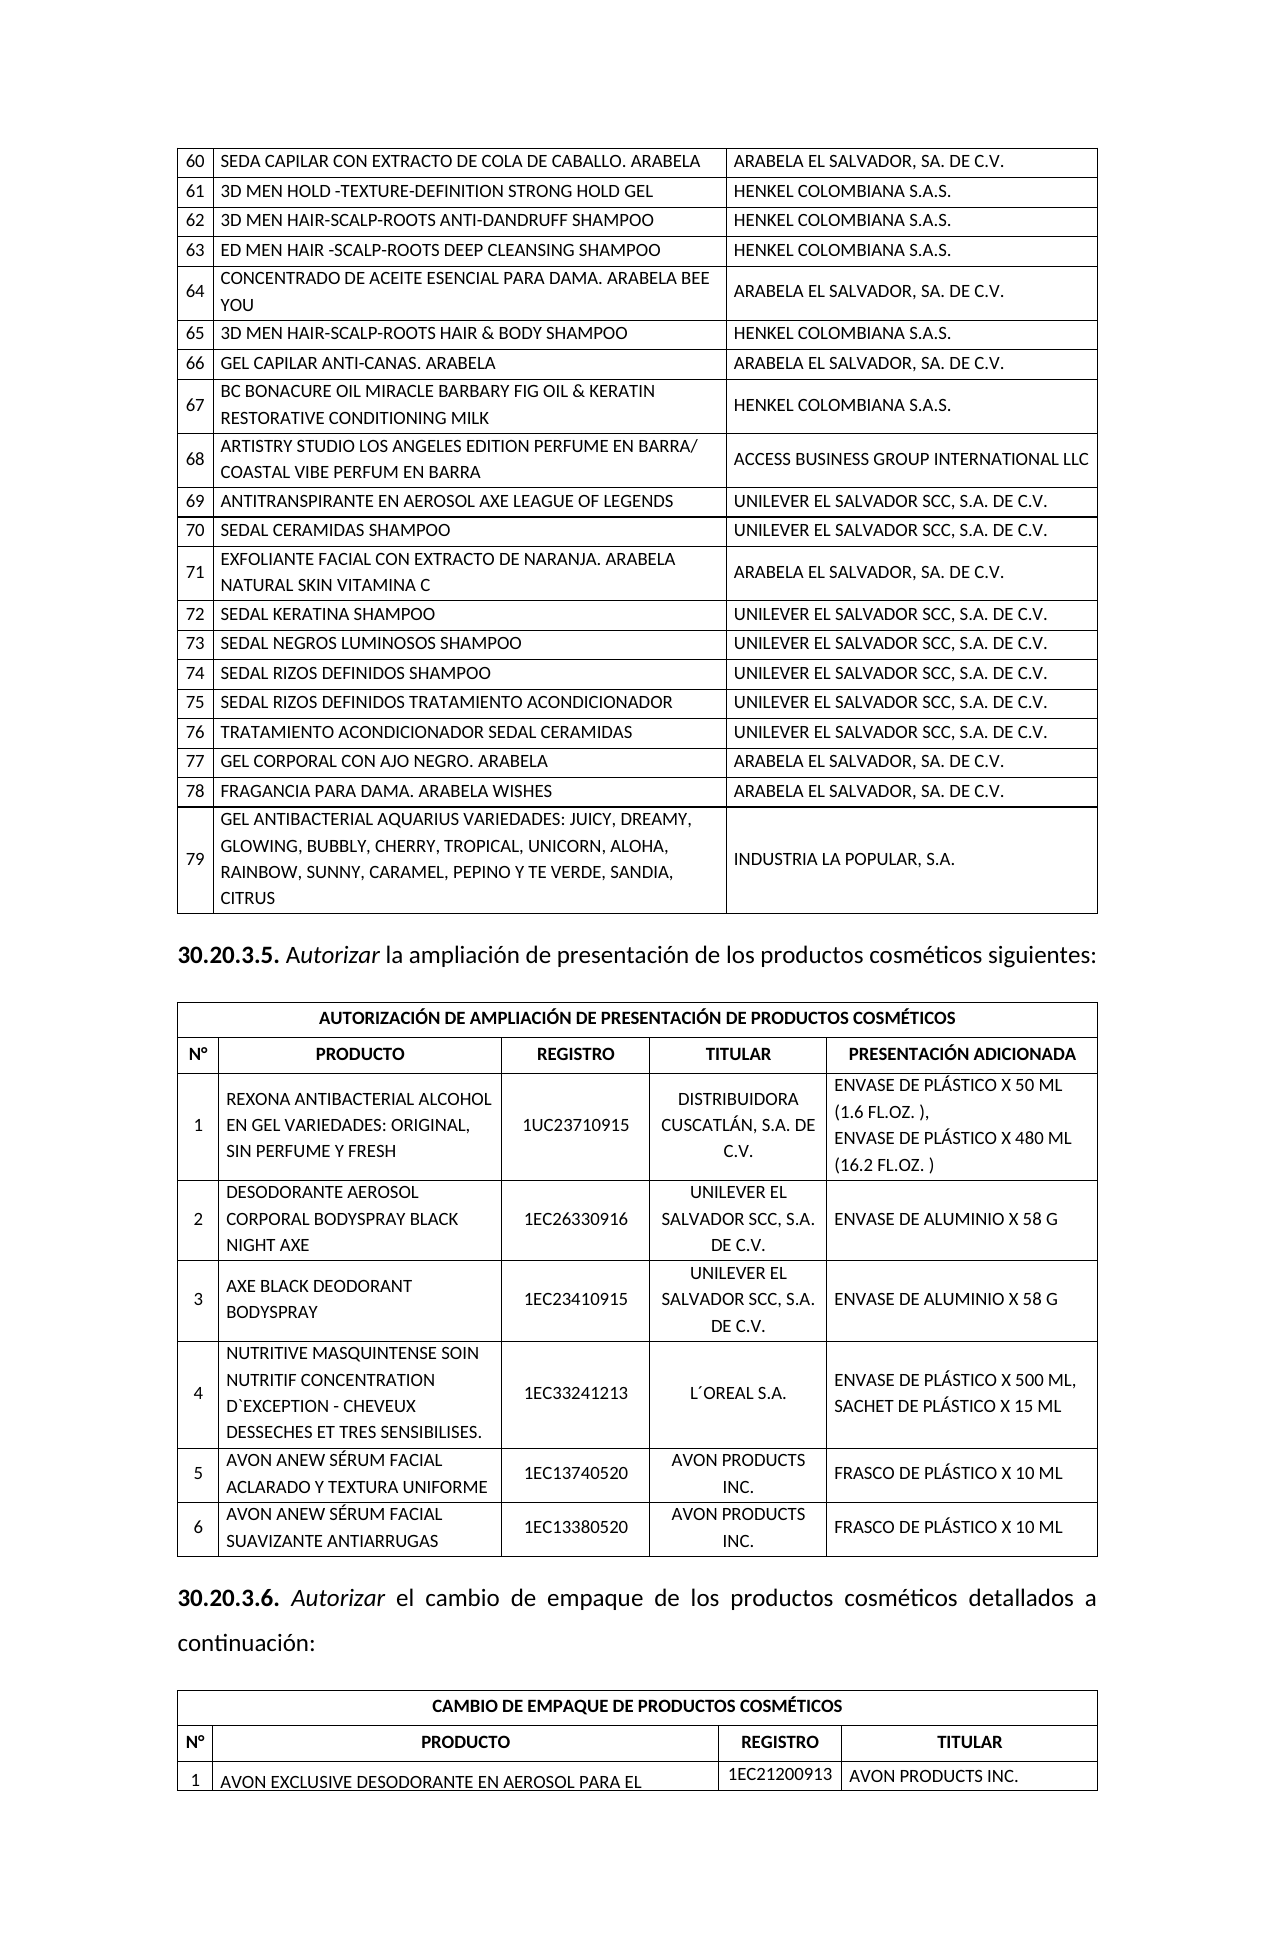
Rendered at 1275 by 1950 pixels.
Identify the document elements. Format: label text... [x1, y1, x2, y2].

table_cell GEL CAPILAR ANTI-CANAS. ARABELA [214, 350, 726, 379]
table_cell 77 [178, 749, 213, 777]
table_cell ARABELA EL SALVADOR, SA. DE C.V. [727, 350, 1097, 379]
table_cell PRODUCTO [219, 1038, 501, 1073]
table_cell ENVASE DE PLÁSTICO X 50 ML (1.6 FL.OZ. ), ENVASE DE PLÁSTICO X 480 ML (16.2 FL.OZ. ) [827, 1074, 1097, 1179]
table_cell REGISTRO [719, 1726, 841, 1761]
table_cell 78 [178, 778, 213, 806]
table_cell ARTISTRY STUDIO LOS ANGELES EDITION PERFUME EN BARRA/ COASTAL VIBE PERFUM EN BARRA [214, 434, 726, 487]
table_cell FRASCO DE PLÁSTICO X 10 ML [827, 1449, 1097, 1502]
table_cell SEDAL CERAMIDAS SHAMPOO [214, 518, 726, 546]
table_cell HENKEL COLOMBIANA S.A.S. [727, 237, 1097, 266]
table_cell SEDA CAPILAR CON EXTRACTO DE COLA DE CABALLO. ARABELA [214, 149, 726, 177]
table_cell HENKEL COLOMBIANA S.A.S. [727, 178, 1097, 207]
table_cell ED MEN HAIR -SCALP-ROOTS DEEP CLEANSING SHAMPOO [214, 237, 726, 266]
table_cell 76 [178, 719, 213, 747]
table_cell 70 [178, 518, 213, 546]
table_cell SEDAL RIZOS DEFINIDOS SHAMPOO [214, 660, 726, 688]
table_cell BC BONACURE OIL MIRACLE BARBARY FIG OIL & KERATIN RESTORATIVE CONDITIONING MILK [214, 380, 726, 433]
table_cell ENVASE DE PLÁSTICO X 500 ML, SACHET DE PLÁSTICO X 15 ML [827, 1342, 1097, 1447]
table_header AUTORIZACIÓN DE AMPLIACIÓN DE PRESENTACIÓN DE PRODUCTOS COSMÉTICOS [178, 1003, 1097, 1037]
table_cell 66 [178, 350, 213, 379]
table_cell SEDAL NEGROS LUMINOSOS SHAMPOO [214, 631, 726, 659]
table_cell CONCENTRADO DE ACEITE ESENCIAL PARA DAMA. ARABELA BEE YOU [214, 267, 726, 320]
table_cell 1UC23710915 [502, 1074, 649, 1179]
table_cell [213, 1762, 718, 1790]
table_cell 3D MEN HOLD -TEXTURE-DEFINITION STRONG HOLD GEL [214, 178, 726, 207]
table_cell AVON ANEW SÉRUM FACIAL SUAVIZANTE ANTIARRUGAS [219, 1503, 501, 1556]
table_cell AXE BLACK DEODORANT BODYSPRAY [219, 1261, 501, 1341]
table_cell TRATAMIENTO ACONDICIONADOR SEDAL CERAMIDAS [214, 719, 726, 747]
table_cell 2 [178, 1181, 218, 1260]
table_cell 3D MEN HAIR-SCALP-ROOTS HAIR & BODY SHAMPOO [214, 321, 726, 349]
table_cell REXONA ANTIBACTERIAL ALCOHOL EN GEL VARIEDADES: ORIGINAL, SIN PERFUME Y FRESH [219, 1074, 501, 1179]
table_cell HENKEL COLOMBIANA S.A.S. [727, 208, 1097, 236]
table_cell ARABELA EL SALVADOR, SA. DE C.V. [727, 267, 1097, 320]
table_cell N° [178, 1038, 218, 1073]
table_cell FRASCO DE PLÁSTICO X 10 ML [827, 1503, 1097, 1556]
table_cell TITULAR [650, 1038, 826, 1073]
table_cell 75 [178, 690, 213, 718]
table_cell EXFOLIANTE FACIAL CON EXTRACTO DE NARANJA. ARABELA NATURAL SKIN VITAMINA C [214, 547, 726, 600]
table_cell 65 [178, 321, 213, 349]
table_cell 72 [178, 601, 213, 629]
table_cell 1 [178, 1762, 212, 1790]
table_cell HENKEL COLOMBIANA S.A.S. [727, 321, 1097, 349]
table_cell DISTRIBUIDORA CUSCATLÁN, S.A. DE C.V. [650, 1074, 826, 1179]
table_cell NUTRITIVE MASQUINTENSE SOIN NUTRITIF CONCENTRATION D`EXCEPTION - CHEVEUX DESSECHES ET TRES SENSIBILISES. [219, 1342, 501, 1447]
table_cell UNILEVER EL SALVADOR SCC, S.A. DE C.V. [727, 660, 1097, 688]
table_cell 62 [178, 208, 213, 236]
table_cell ARABELA EL SALVADOR, SA. DE C.V. [727, 749, 1097, 777]
table_cell ACCESS BUSINESS GROUP INTERNATIONAL LLC [727, 434, 1097, 487]
table_cell 1EC13380520 [502, 1503, 649, 1556]
table_cell PRESENTACIÓN ADICIONADA [827, 1038, 1097, 1073]
table_cell AVON ANEW SÉRUM FACIAL ACLARADO Y TEXTURA UNIFORME [219, 1449, 501, 1502]
table_cell TITULAR [842, 1726, 1097, 1761]
table_cell 71 [178, 547, 213, 600]
table_cell 63 [178, 237, 213, 266]
table_cell ENVASE DE ALUMINIO X 58 G [827, 1261, 1097, 1341]
table_cell 73 [178, 631, 213, 659]
table_cell 1EC23410915 [502, 1261, 649, 1341]
table_cell 64 [178, 267, 213, 320]
table_cell 1 [178, 1074, 218, 1179]
table_cell 3D MEN HAIR-SCALP-ROOTS ANTI-DANDRUFF SHAMPOO [214, 208, 726, 236]
table_cell SEDAL RIZOS DEFINIDOS TRATAMIENTO ACONDICIONADOR [214, 690, 726, 718]
table_cell 3 [178, 1261, 218, 1341]
table_cell SEDAL KERATINA SHAMPOO [214, 601, 726, 629]
table_cell FRAGANCIA PARA DAMA. ARABELA WISHES [214, 778, 726, 806]
table_cell ANTITRANSPIRANTE EN AEROSOL AXE LEAGUE OF LEGENDS [214, 488, 726, 516]
table_cell 5 [178, 1449, 218, 1502]
table_cell ARABELA EL SALVADOR, SA. DE C.V. [727, 547, 1097, 600]
table_cell REGISTRO [502, 1038, 649, 1073]
table_cell 68 [178, 434, 213, 487]
table_cell 74 [178, 660, 213, 688]
table_cell 79 [178, 808, 213, 913]
table_cell 1EC21200913 [719, 1762, 841, 1790]
table_cell GEL ANTIBACTERIAL AQUARIUS VARIEDADES: JUICY, DREAMY, GLOWING, BUBBLY, CHERRY, TROPICAL, UNICORN, ALOHA, RAINBOW, SUNNY, CARAMEL, PEPINO Y TE VERDE, SANDIA, CITRUS [214, 808, 726, 913]
table_cell HENKEL COLOMBIANA S.A.S. [727, 380, 1097, 433]
table_cell 4 [178, 1342, 218, 1447]
table_cell DESODORANTE AEROSOL CORPORAL BODYSPRAY BLACK NIGHT AXE [219, 1181, 501, 1260]
table_cell UNILEVER EL SALVADOR SCC, S.A. DE C.V. [727, 488, 1097, 516]
table_cell 60 [178, 149, 213, 177]
table_cell 1EC26330916 [502, 1181, 649, 1260]
table_cell 1EC13740520 [502, 1449, 649, 1502]
table_cell L´OREAL S.A. [650, 1342, 826, 1447]
text 30.20.3.5. Autorizar la ampliación de presentación de los productos cosméticos siguientes: [177, 939, 1098, 970]
table_cell N° [178, 1726, 212, 1761]
table_cell 1EC33241213 [502, 1342, 649, 1447]
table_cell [727, 149, 1097, 177]
table_cell UNILEVER EL SALVADOR SCC, S.A. DE C.V. [727, 631, 1097, 659]
table_cell 69 [178, 488, 213, 516]
table_cell UNILEVER EL SALVADOR SCC, S.A. DE C.V. [727, 601, 1097, 629]
table_cell UNILEVER EL SALVADOR SCC, S.A. DE C.V. [650, 1181, 826, 1260]
table_cell AVON PRODUCTS INC. [650, 1503, 826, 1556]
table_cell GEL CORPORAL CON AJO NEGRO. ARABELA [214, 749, 726, 777]
table_cell UNILEVER EL SALVADOR SCC, S.A. DE C.V. [650, 1261, 826, 1341]
table_cell UNILEVER EL SALVADOR SCC, S.A. DE C.V. [727, 518, 1097, 546]
table_cell UNILEVER EL SALVADOR SCC, S.A. DE C.V. [727, 690, 1097, 718]
table_cell INDUSTRIA LA POPULAR, S.A. [727, 808, 1097, 913]
table_cell AVON PRODUCTS INC. [650, 1449, 826, 1502]
table_cell UNILEVER EL SALVADOR SCC, S.A. DE C.V. [727, 719, 1097, 747]
table_cell AVON PRODUCTS INC. [842, 1762, 1097, 1790]
table_cell 61 [178, 178, 213, 207]
table_cell 67 [178, 380, 213, 433]
table_cell 6 [178, 1503, 218, 1556]
table_cell ENVASE DE ALUMINIO X 58 G [827, 1181, 1097, 1260]
table_cell PRODUCTO [213, 1726, 718, 1761]
text 30.20.3.6. Autorizar el cambio de empaque de los productos cosméticos detallados a continuación: [177, 1582, 1098, 1658]
table_header CAMBIO DE EMPAQUE DE PRODUCTOS COSMÉTICOS [178, 1691, 1097, 1725]
table_cell ARABELA EL SALVADOR, SA. DE C.V. [727, 778, 1097, 806]
